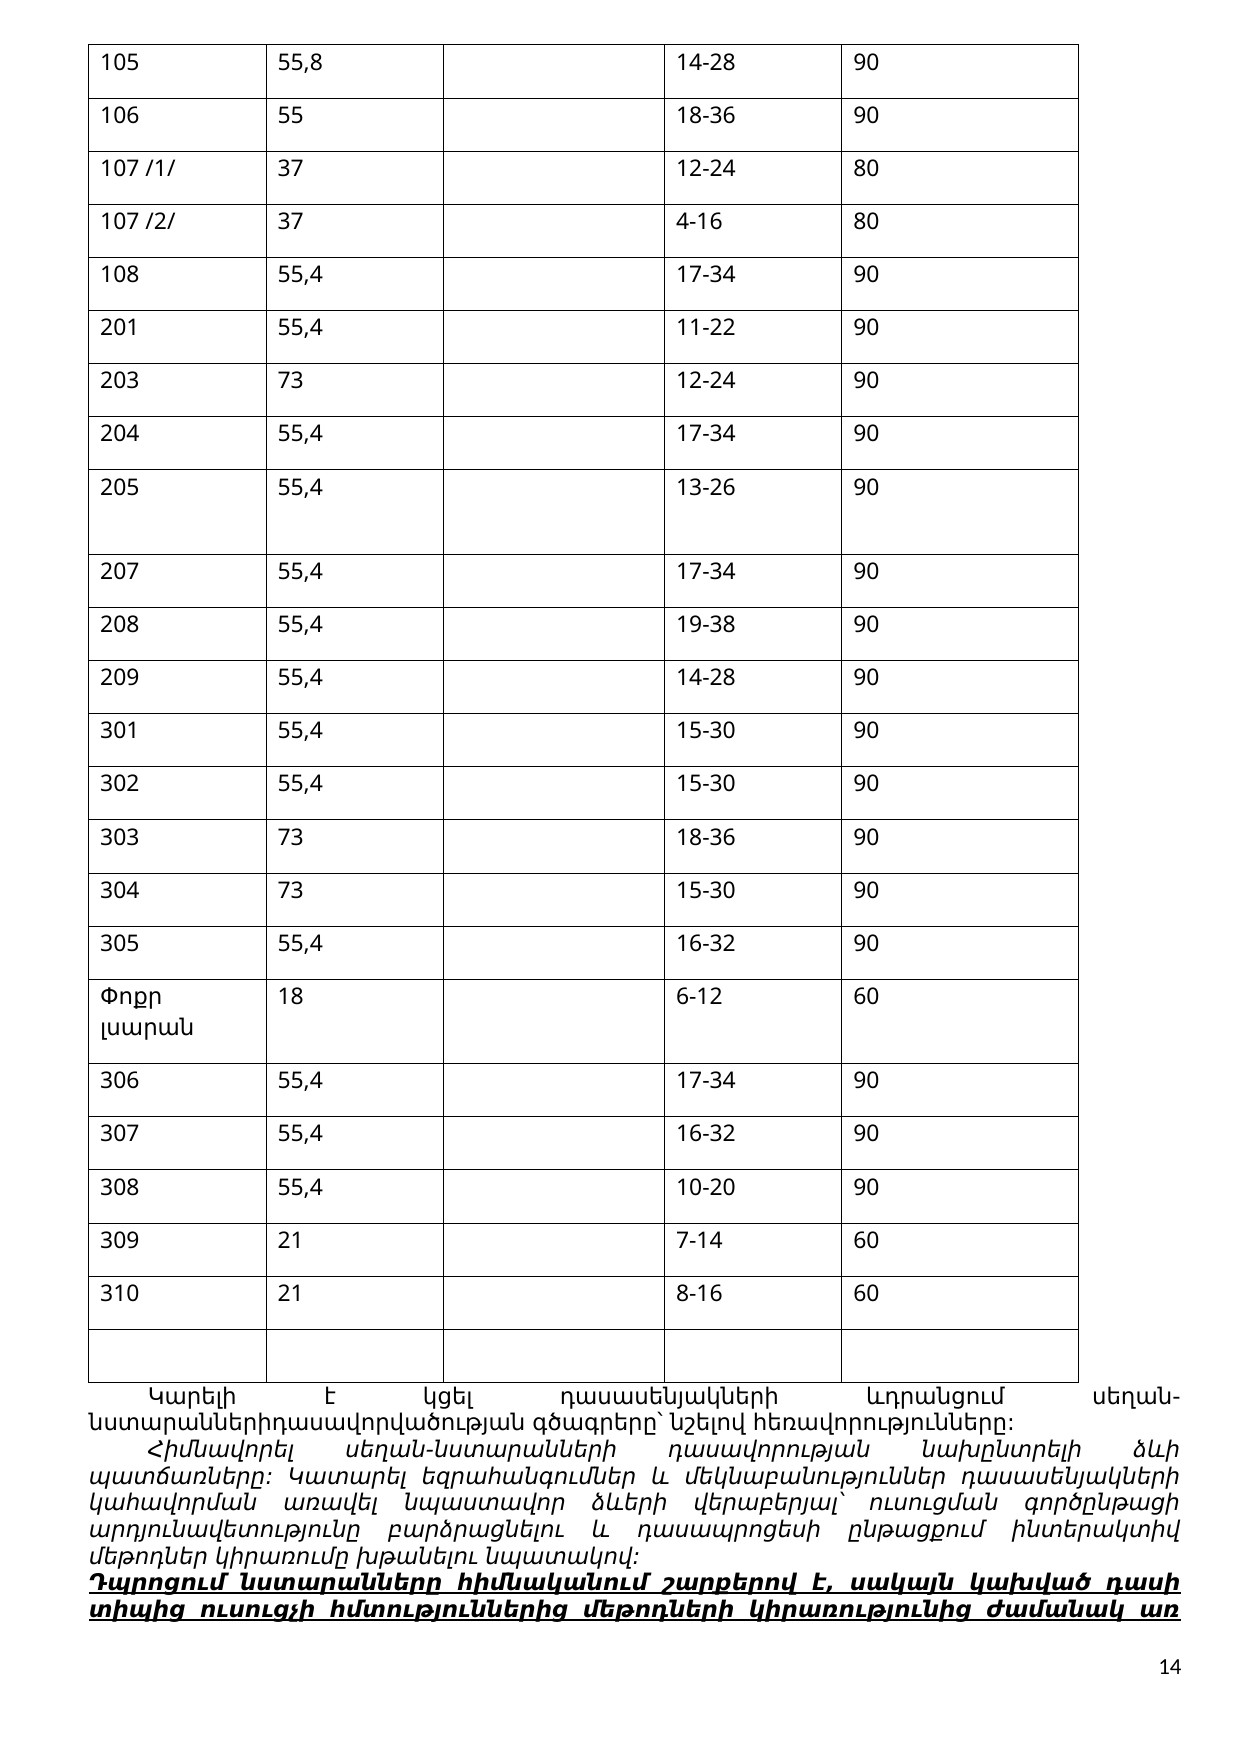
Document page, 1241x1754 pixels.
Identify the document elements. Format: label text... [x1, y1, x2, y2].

table_cell [444, 927, 664, 979]
table_cell 4-16 [665, 205, 841, 257]
table_cell [665, 1330, 841, 1382]
table_cell [444, 152, 664, 204]
table_cell 107 /2/ [89, 205, 266, 257]
table_cell [444, 1330, 664, 1382]
table_cell 10-20 [665, 1170, 841, 1222]
table_cell 301 [89, 714, 266, 766]
table_cell 108 [89, 258, 266, 310]
table_cell 73 [267, 820, 443, 872]
table_cell 55 [267, 99, 443, 151]
table_cell [89, 1330, 266, 1382]
table_cell 8-16 [665, 1277, 841, 1329]
table_cell 17-34 [665, 555, 841, 607]
table_cell 15-30 [665, 874, 841, 926]
table_cell 13-26 [665, 470, 841, 554]
table_cell 306 [89, 1064, 266, 1116]
table_cell 11-22 [665, 311, 841, 363]
table_cell [444, 417, 664, 469]
table_cell 37 [267, 152, 443, 204]
table_cell 203 [89, 364, 266, 416]
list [89, 1594, 1181, 1619]
table_cell [444, 311, 664, 363]
table_cell 90 [842, 767, 1078, 819]
table_cell 12-24 [665, 152, 841, 204]
table_cell 73 [267, 364, 443, 416]
table_cell [444, 874, 664, 926]
table_cell 90 [842, 1170, 1078, 1222]
table_cell 209 [89, 661, 266, 713]
table_cell 60 [842, 1224, 1078, 1276]
table_cell 55,4 [267, 417, 443, 469]
table_cell 80 [842, 205, 1078, 257]
table_cell 90 [842, 99, 1078, 151]
table_cell 90 [842, 1117, 1078, 1169]
table_cell 18 [267, 980, 443, 1063]
table_cell 305 [89, 927, 266, 979]
list Հիմնավորել սեղան-նստարանների դասավորության նախընտրելի ձևի պատճառները: Կատարել եզրահանգումներ և մեկնաբանություններ դասասենյակների կահավորման առավել նպաստավոր ձևերի վերաբերյալ՝ ուսուցման գործընթացի արդյունավետությունը բարձրացնելու և դասապրոցեսի ընթացքում ինտերակտիվ մեթոդներ կիրառումը խթանելու նպատակով: [89, 1436, 1181, 1569]
table_cell 90 [842, 258, 1078, 310]
table_cell 307 [89, 1117, 266, 1169]
table_cell 16-32 [665, 1117, 841, 1169]
table_cell 90 [842, 364, 1078, 416]
table_cell 55,4 [267, 555, 443, 607]
table_cell 16-32 [665, 927, 841, 979]
table_cell 55,4 [267, 661, 443, 713]
table_cell 80 [842, 152, 1078, 204]
table_cell 17-34 [665, 258, 841, 310]
table_cell 6-12 [665, 980, 841, 1063]
list Կարելի է կցել դասասենյակների ևդրանցում սեղան-նստարաններիդասավորվածության գծագրերը՝ նշելով հեռավորությունները: [89, 1383, 1181, 1436]
table_cell 90 [842, 874, 1078, 926]
table_cell [444, 1224, 664, 1276]
table_cell [444, 258, 664, 310]
table_cell 90 [842, 820, 1078, 872]
table_cell 60 [842, 1277, 1078, 1329]
table_cell 21 [267, 1277, 443, 1329]
table_cell [444, 714, 664, 766]
table_cell [444, 820, 664, 872]
table_cell [444, 608, 664, 660]
table_cell 90 [842, 555, 1078, 607]
table_cell 15-30 [665, 767, 841, 819]
table_cell [842, 1330, 1078, 1382]
table_cell 105 [89, 45, 266, 97]
table_cell 90 [842, 417, 1078, 469]
table_cell [444, 1117, 664, 1169]
table_cell 18-36 [665, 820, 841, 872]
table_cell 55,4 [267, 1117, 443, 1169]
table_cell 310 [89, 1277, 266, 1329]
table_cell 302 [89, 767, 266, 819]
table_cell Փոքր լսարան [89, 980, 266, 1063]
table_cell 60 [842, 980, 1078, 1063]
table_cell [444, 1064, 664, 1116]
table_cell 55,4 [267, 1170, 443, 1222]
table_cell 90 [842, 714, 1078, 766]
table_cell [444, 205, 664, 257]
table_cell 55,4 [267, 311, 443, 363]
table_cell [267, 1330, 443, 1382]
table_cell 18-36 [665, 99, 841, 151]
table_cell 55,4 [267, 767, 443, 819]
table_cell 7-14 [665, 1224, 841, 1276]
table_cell 12-24 [665, 364, 841, 416]
table_cell 204 [89, 417, 266, 469]
table_cell 55,4 [267, 714, 443, 766]
table_cell 106 [89, 99, 266, 151]
table_cell 55,4 [267, 1064, 443, 1116]
table_cell 304 [89, 874, 266, 926]
table_cell 107 /1/ [89, 152, 266, 204]
table_cell [444, 555, 664, 607]
table_cell 207 [89, 555, 266, 607]
table_cell 90 [842, 45, 1078, 97]
table_cell [444, 364, 664, 416]
table_cell 19-38 [665, 608, 841, 660]
table_cell [444, 980, 664, 1063]
table_cell [444, 1170, 664, 1222]
table_cell 55,8 [267, 45, 443, 97]
table_cell [444, 45, 664, 97]
table_cell 14-28 [665, 45, 841, 97]
table_cell 14-28 [665, 661, 841, 713]
table_cell 17-34 [665, 417, 841, 469]
table_cell 201 [89, 311, 266, 363]
table_cell 90 [842, 311, 1078, 363]
table_cell 208 [89, 608, 266, 660]
table_cell 55,4 [267, 470, 443, 554]
table_cell 205 [89, 470, 266, 554]
table_cell 15-30 [665, 714, 841, 766]
table_cell [444, 767, 664, 819]
table_cell 303 [89, 820, 266, 872]
table_cell 308 [89, 1170, 266, 1222]
table_cell 55,4 [267, 608, 443, 660]
table_cell 90 [842, 608, 1078, 660]
table_cell 90 [842, 661, 1078, 713]
table_cell [444, 661, 664, 713]
table_cell [444, 99, 664, 151]
table_cell 73 [267, 874, 443, 926]
table_cell 90 [842, 470, 1078, 554]
table_cell 55,4 [267, 258, 443, 310]
table_cell 21 [267, 1224, 443, 1276]
table_cell 37 [267, 205, 443, 257]
table_cell 90 [842, 1064, 1078, 1116]
table_cell [444, 1277, 664, 1329]
table_cell 17-34 [665, 1064, 841, 1116]
table_cell 309 [89, 1224, 266, 1276]
table_cell 90 [842, 927, 1078, 979]
table_cell [444, 470, 664, 554]
table_cell 55,4 [267, 927, 443, 979]
